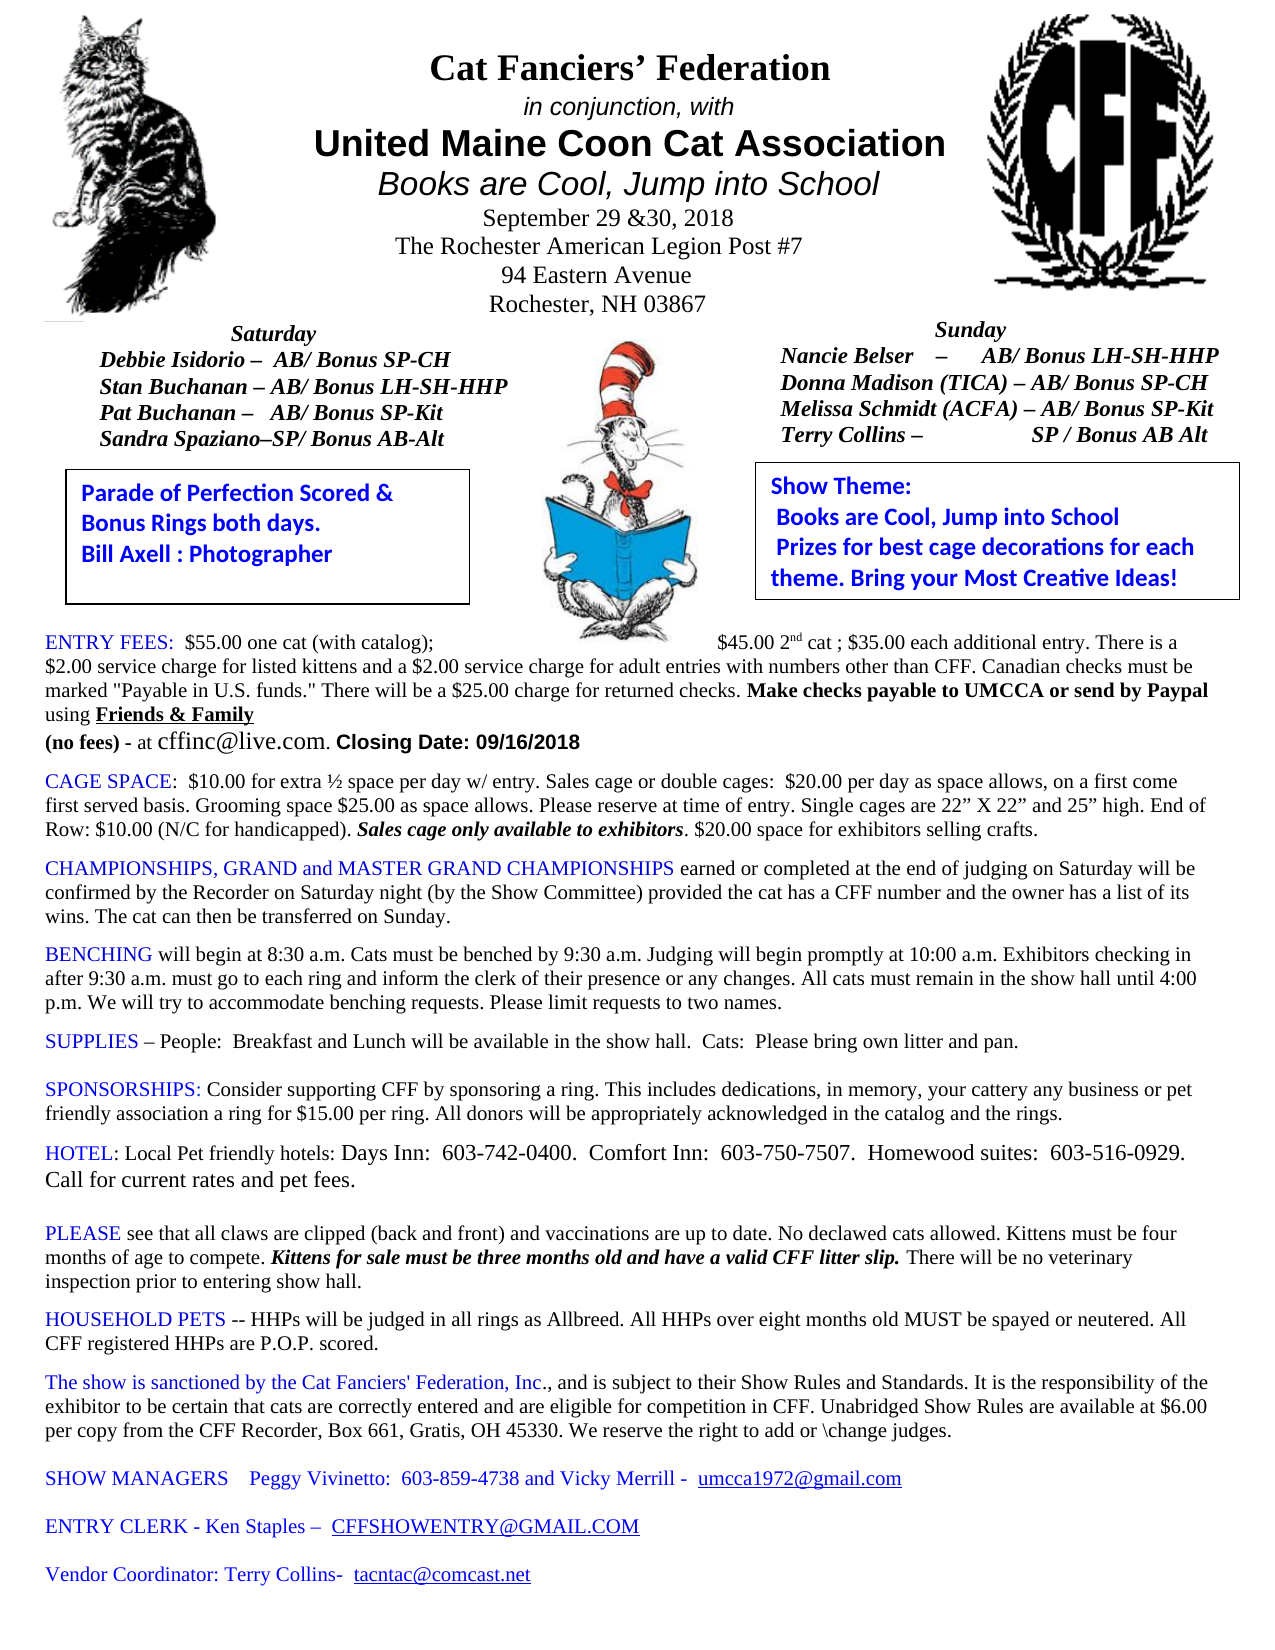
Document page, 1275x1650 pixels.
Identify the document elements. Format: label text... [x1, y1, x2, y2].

text (no fees) - at cffinc@live.com. Closing Date: 09/16/2018 [45, 726, 1215, 754]
text SUPPLIES – People: Breakfast and Lunch will be available in the show hall. Cats: Please bring own litter and pan. [45, 1029, 1215, 1053]
text 94 Eastern Avenue [345, 260, 986, 289]
picture [43, 14, 220, 322]
picture [503, 339, 699, 644]
subtitle Cat Fanciers’ Federation [220, 45, 986, 88]
text PLEASE see that all claws are clipped (back and front) and vaccinations are up to date. No declawed cats allowed. Kittens must be four months of age to compete. Kittens for sale must be three months old and have a valid CFF litter slip. There will be no veterinary inspection prior to entering show hall. [45, 1221, 1215, 1293]
text HOTEL: Local Pet friendly hotels: Days Inn: 603-742-0400. Comfort Inn: 603-750-7507. Homewood suites: 603-516-0929. Call for current rates and pet fees. [45, 1139, 1215, 1192]
text SHOW MANAGERS Peggy Vivinetto: 603-859-4738 and Vicky Merrill - umcca1972@gmail.com [45, 1466, 1215, 1490]
subtitle in conjunction, with [220, 92, 986, 121]
text BENCHING will begin at 8:30 a.m. Cats must be benched by 9:30 a.m. Judging will begin promptly at 10:00 a.m. Exhibitors checking in after 9:30 a.m. must go to each ring and inform the clerk of their presence or any changes. All cats must remain in the show hall until 4:00 p.m. We will try to accommodate benching requests. Please limit requests to two names. [45, 942, 1215, 1014]
text SPONSORSHIPS: Consider supporting CFF by sponsoring a ring. This includes dedications, in memory, your cattery any business or pet friendly association a ring for $15.00 per ring. All donors will be appropriately acknowledged in the catalog and the rings. [45, 1077, 1215, 1125]
text ENTRY CLERK - Ken Staples – CFFSHOWENTRY@GMAIL.COM [45, 1514, 1215, 1538]
text The Rochester American Legion Post #7 [270, 231, 986, 260]
text CHAMPIONSHIPS, GRAND and MASTER GRAND CHAMPIONSHIPS earned or completed at the end of judging on Saturday will be confirmed by the Recorder on Saturday night (by the Show Committee) provided the cat has a CFF number and the owner has a list of its wins. The cat can then be transferred on Sunday. [45, 856, 1215, 928]
text ENTRY FEES: $55.00 one cat (with catalog); $45.00 2nd cat ; $35.00 each additional entry. There is a $2.00 service charge for listed kittens and a $2.00 service charge for adult entries with numbers other than CFF. Canadian checks must be marked "Payable in U.S. funds." There will be a $25.00 charge for returned checks. Make checks payable to UMCCA or send by Paypal using Friends & Family [45, 629, 1215, 726]
text September 29 &30, 2018 [345, 203, 986, 231]
text HOUSEHOLD PETS -- HHPs will be judged in all rings as Allbreed. All HHPs over eight months old MUST be spayed or neutered. All CFF registered HHPs are P.O.P. scored. [45, 1307, 1215, 1355]
text CAGE SPACE: $10.00 for extra ½ space per day w/ entry. Sales cage or double cages: $20.00 per day as space allows, on a first come first served basis. Grooming space $25.00 as space allows. Please reserve at time of entry. Single cages are 22” X 22” and 25” high. End of Row: $10.00 (N/C for handicapped). Sales cage only available to exhibitors. $20.00 space for exhibitors selling crafts. [45, 769, 1215, 841]
picture [986, 14, 1215, 295]
text Vendor Coordinator: Terry Collins- tacntac@comcast.net [45, 1562, 1215, 1586]
subtitle United Maine Coon Cat Association Books are Cool, Jump into School [220, 121, 986, 203]
text Rochester, NH 03867 [345, 289, 1215, 318]
text The show is sanctioned by the Cat Fanciers' Federation, Inc., and is subject to their Show Rules and Standards. It is the responsibility of the exhibitor to be certain that cats are correctly entered and are eligible for competition in CFF. Unabridged Show Rules are available at $6.00 per copy from the CFF Recorder, Box 661, Gratis, OH 45330. We reserve the right to add or \change judges. [45, 1370, 1215, 1442]
